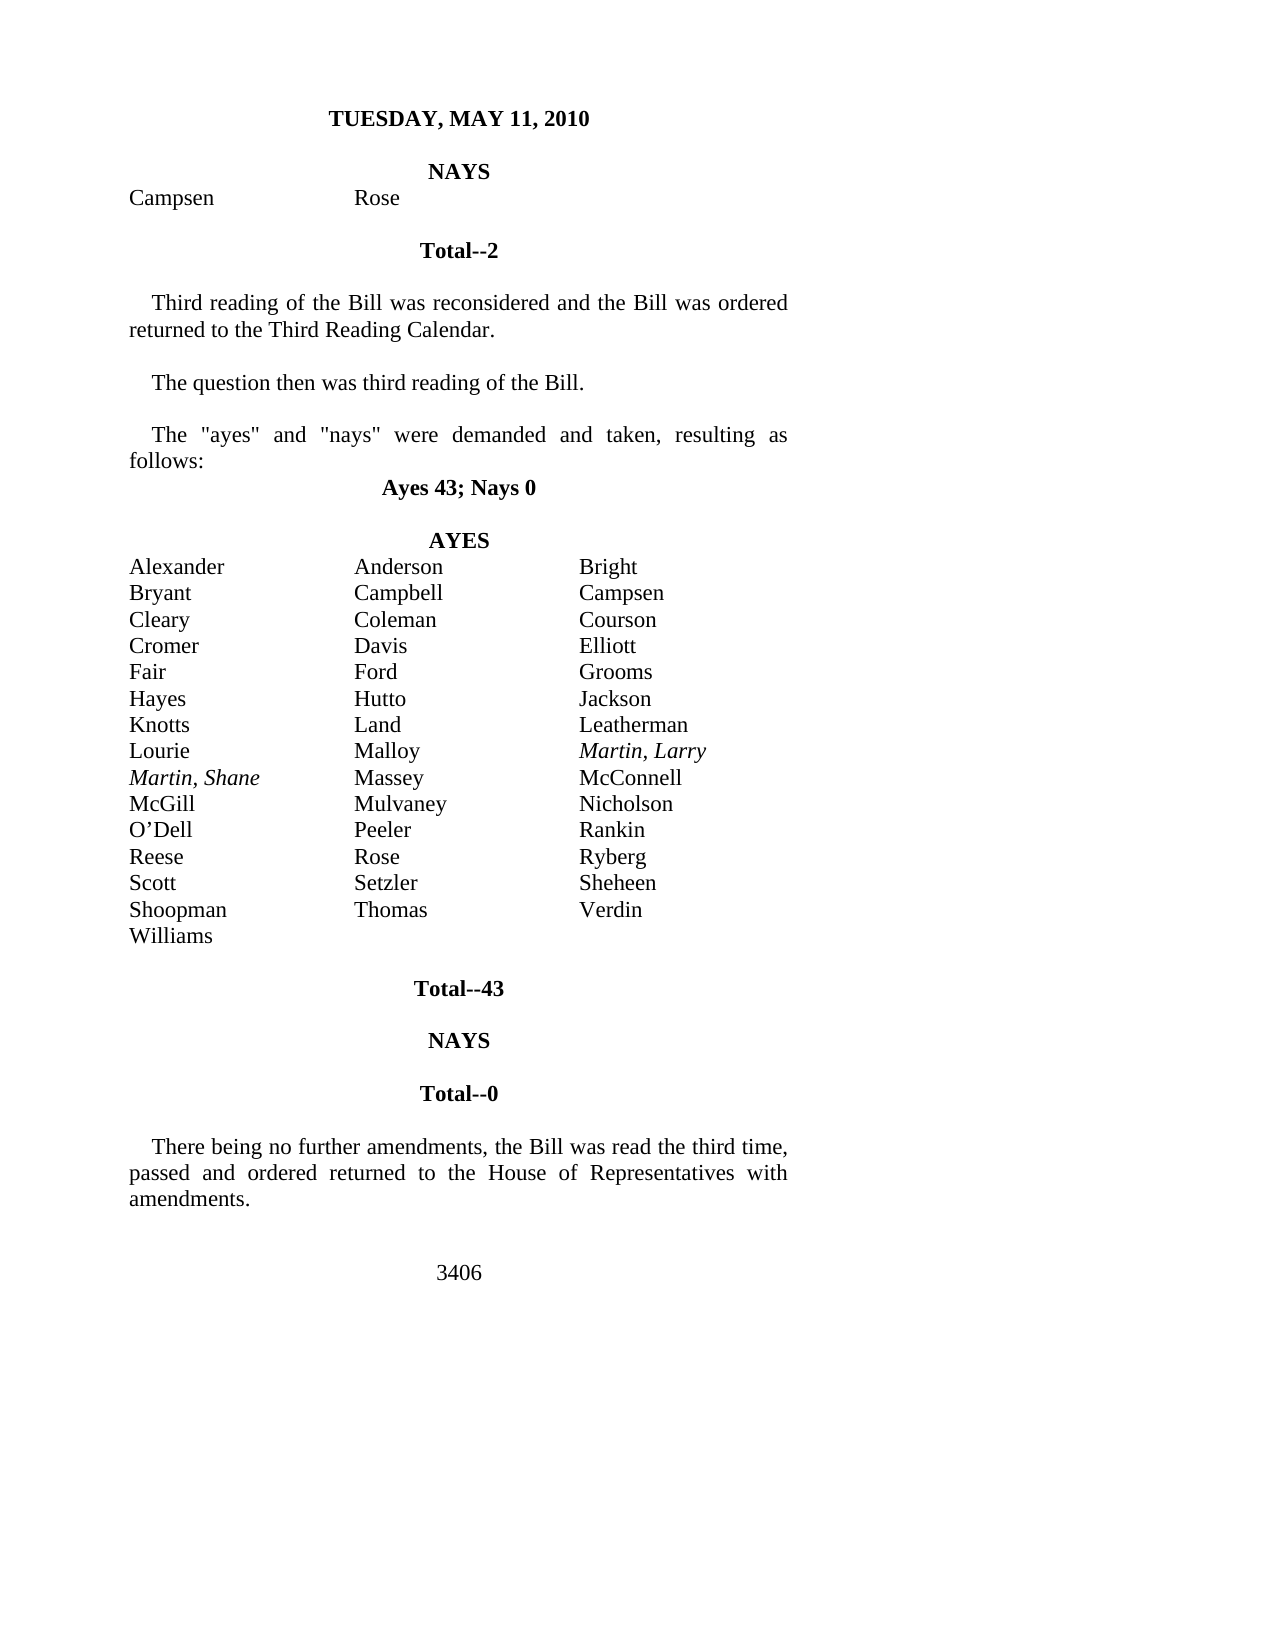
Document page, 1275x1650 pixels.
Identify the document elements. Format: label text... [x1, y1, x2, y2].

text Cleary Coleman Courson [129, 606, 789, 632]
text Third reading of the Bill was reconsidered and the Bill was ordered returned to the Third Reading Calendar. [129, 289, 789, 342]
text Hayes Hutto Jackson [129, 685, 789, 711]
text Reese Rose Ryberg [129, 843, 789, 869]
text Fair Ford Grooms [129, 658, 789, 685]
text There being no further amendments, the Bill was read the third time, passed and ordered returned to the House of Representatives with amendments. [129, 1133, 789, 1212]
text McGill Mulvaney Nicholson [129, 790, 789, 817]
text NAYS [129, 1027, 789, 1054]
text Total--0 [129, 1080, 789, 1106]
text Williams [129, 922, 789, 948]
text The "ayes" and "nays" were demanded and taken, resulting as follows: [129, 421, 789, 474]
text NAYS [129, 158, 789, 184]
text The question then was third reading of the Bill. [129, 368, 789, 395]
text Bryant Campbell Campsen [129, 579, 789, 606]
text Ayes 43; Nays 0 [129, 474, 789, 500]
text AYES [129, 527, 789, 553]
text Lourie Malloy Martin, Larry [129, 737, 789, 764]
text Martin, Shane Massey McConnell [129, 764, 789, 790]
text Scott Setzler Sheheen [129, 869, 789, 896]
text O’Dell Peeler Rankin [129, 817, 789, 843]
text Campsen Rose [129, 184, 789, 210]
text Total--43 [129, 975, 789, 1001]
text Cromer Davis Elliott [129, 632, 789, 658]
text Total--2 [129, 237, 789, 263]
text Alexander Anderson Bright [129, 553, 789, 579]
text Knotts Land Leatherman [129, 711, 789, 737]
text Shoopman Thomas Verdin [129, 896, 789, 922]
